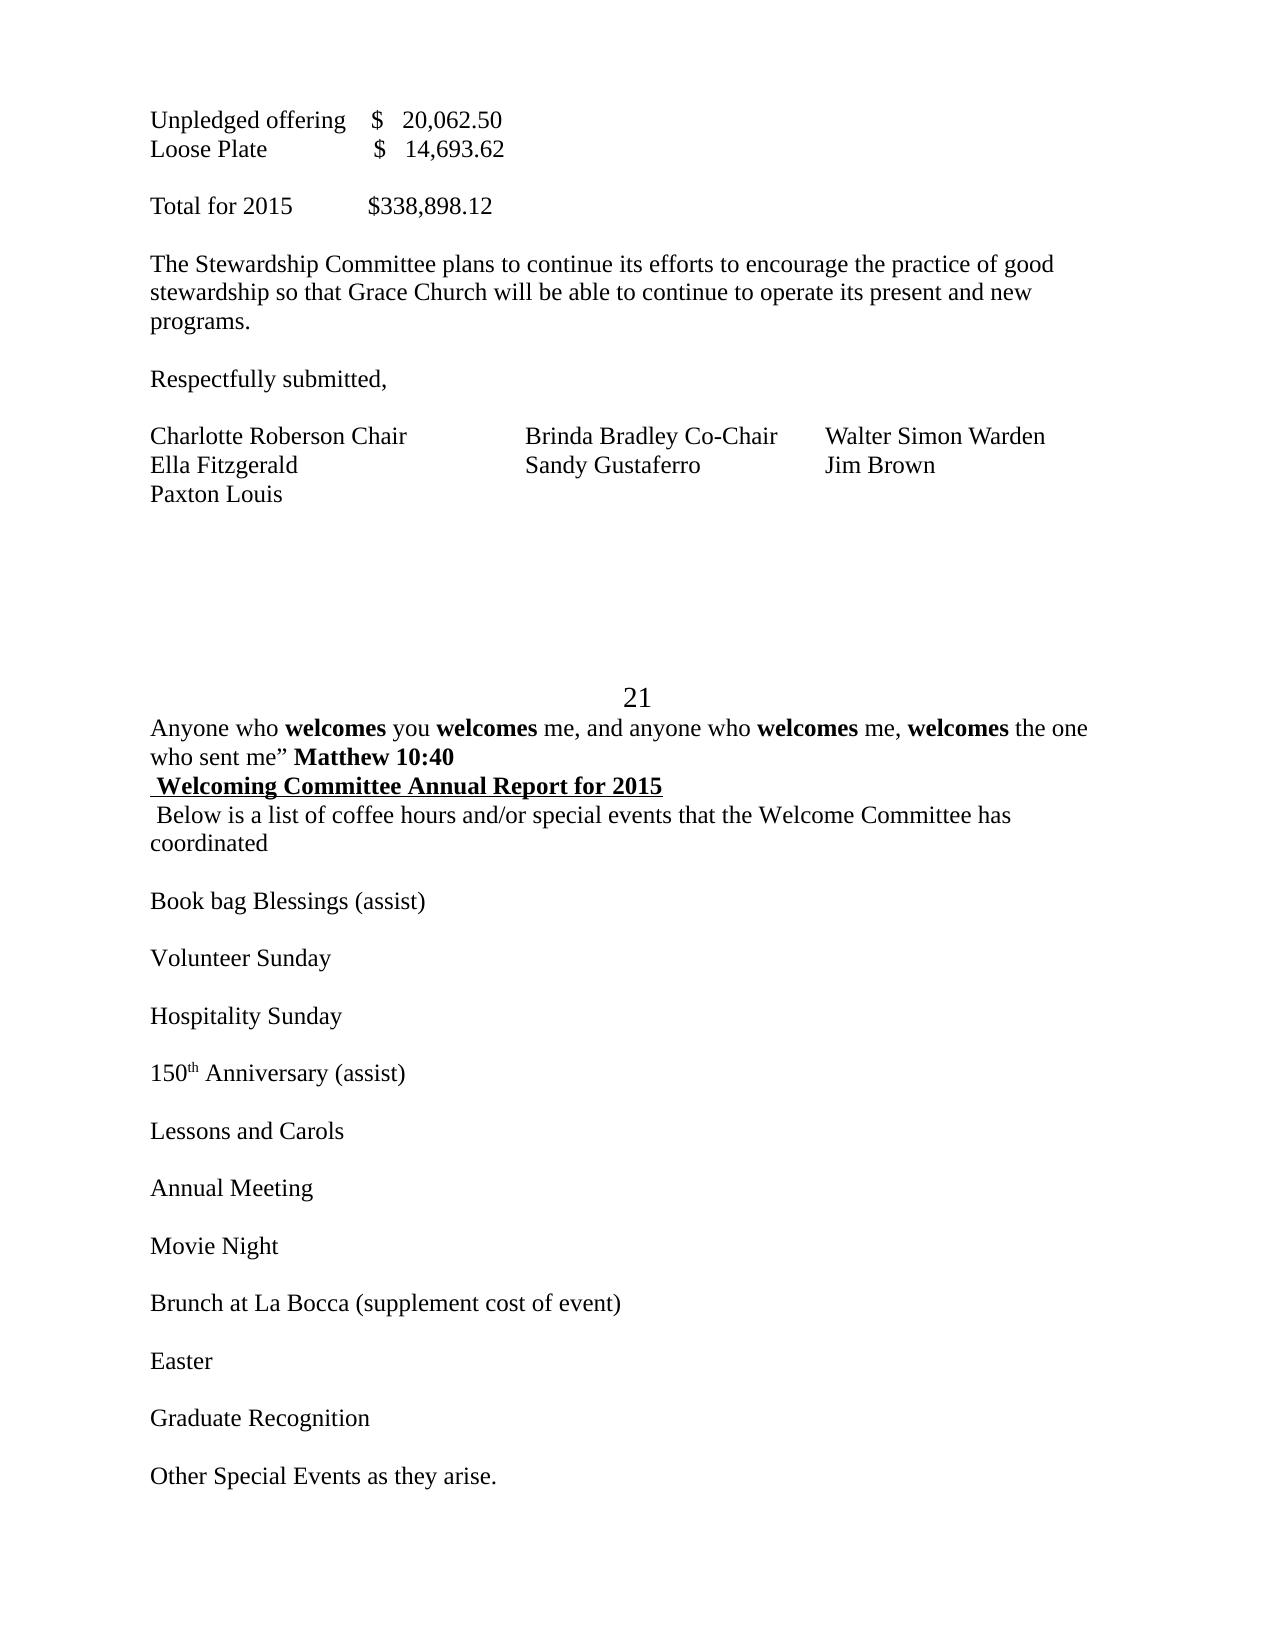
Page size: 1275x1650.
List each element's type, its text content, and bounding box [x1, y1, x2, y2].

text Ella Fitzgerald Sandy Gustaferro Jim Brown [150, 450, 1125, 479]
text Graduate Recognition [150, 1403, 1125, 1432]
text Lessons and Carols [150, 1116, 1125, 1145]
text Movie Night [150, 1231, 1125, 1260]
text Below is a list of coffee hours and/or special events that the Welcome Committee has coordinated [150, 800, 1125, 857]
text Loose Plate $ 14,693.62 [150, 134, 1125, 162]
text Paxton Louis [150, 479, 1125, 507]
text Hospitality Sunday [150, 1001, 1125, 1030]
text Charlotte Roberson Chair Brinda Bradley Co-Chair Walter Simon Warden [150, 421, 1125, 450]
text Book bag Blessings (assist) [150, 886, 1125, 915]
text Annual Meeting [150, 1173, 1125, 1202]
text Unpledged offering $ 20,062.50 [150, 105, 1125, 134]
text Volunteer Sunday [150, 943, 1125, 972]
text Other Special Events as they arise. [150, 1461, 1125, 1490]
text Brunch at La Bocca (supplement cost of event) [150, 1288, 1125, 1317]
text 150th Anniversary (assist) [150, 1058, 1125, 1087]
text Total for 2015 $338,898.12 [150, 191, 1125, 220]
text The Stewardship Committee plans to continue its efforts to encourage the practice of good stewardship so that Grace Church will be able to continue to operate its present and new programs. [150, 249, 1125, 335]
text Anyone who welcomes you welcomes me, and anyone who welcomes me, welcomes the one who sent me” Matthew 10:40 [150, 713, 1125, 771]
text Welcoming Committee Annual Report for 2015 [150, 771, 1125, 800]
text Respectfully submitted, [150, 364, 1125, 392]
text Easter [150, 1346, 1125, 1375]
text 21 [150, 680, 1125, 713]
